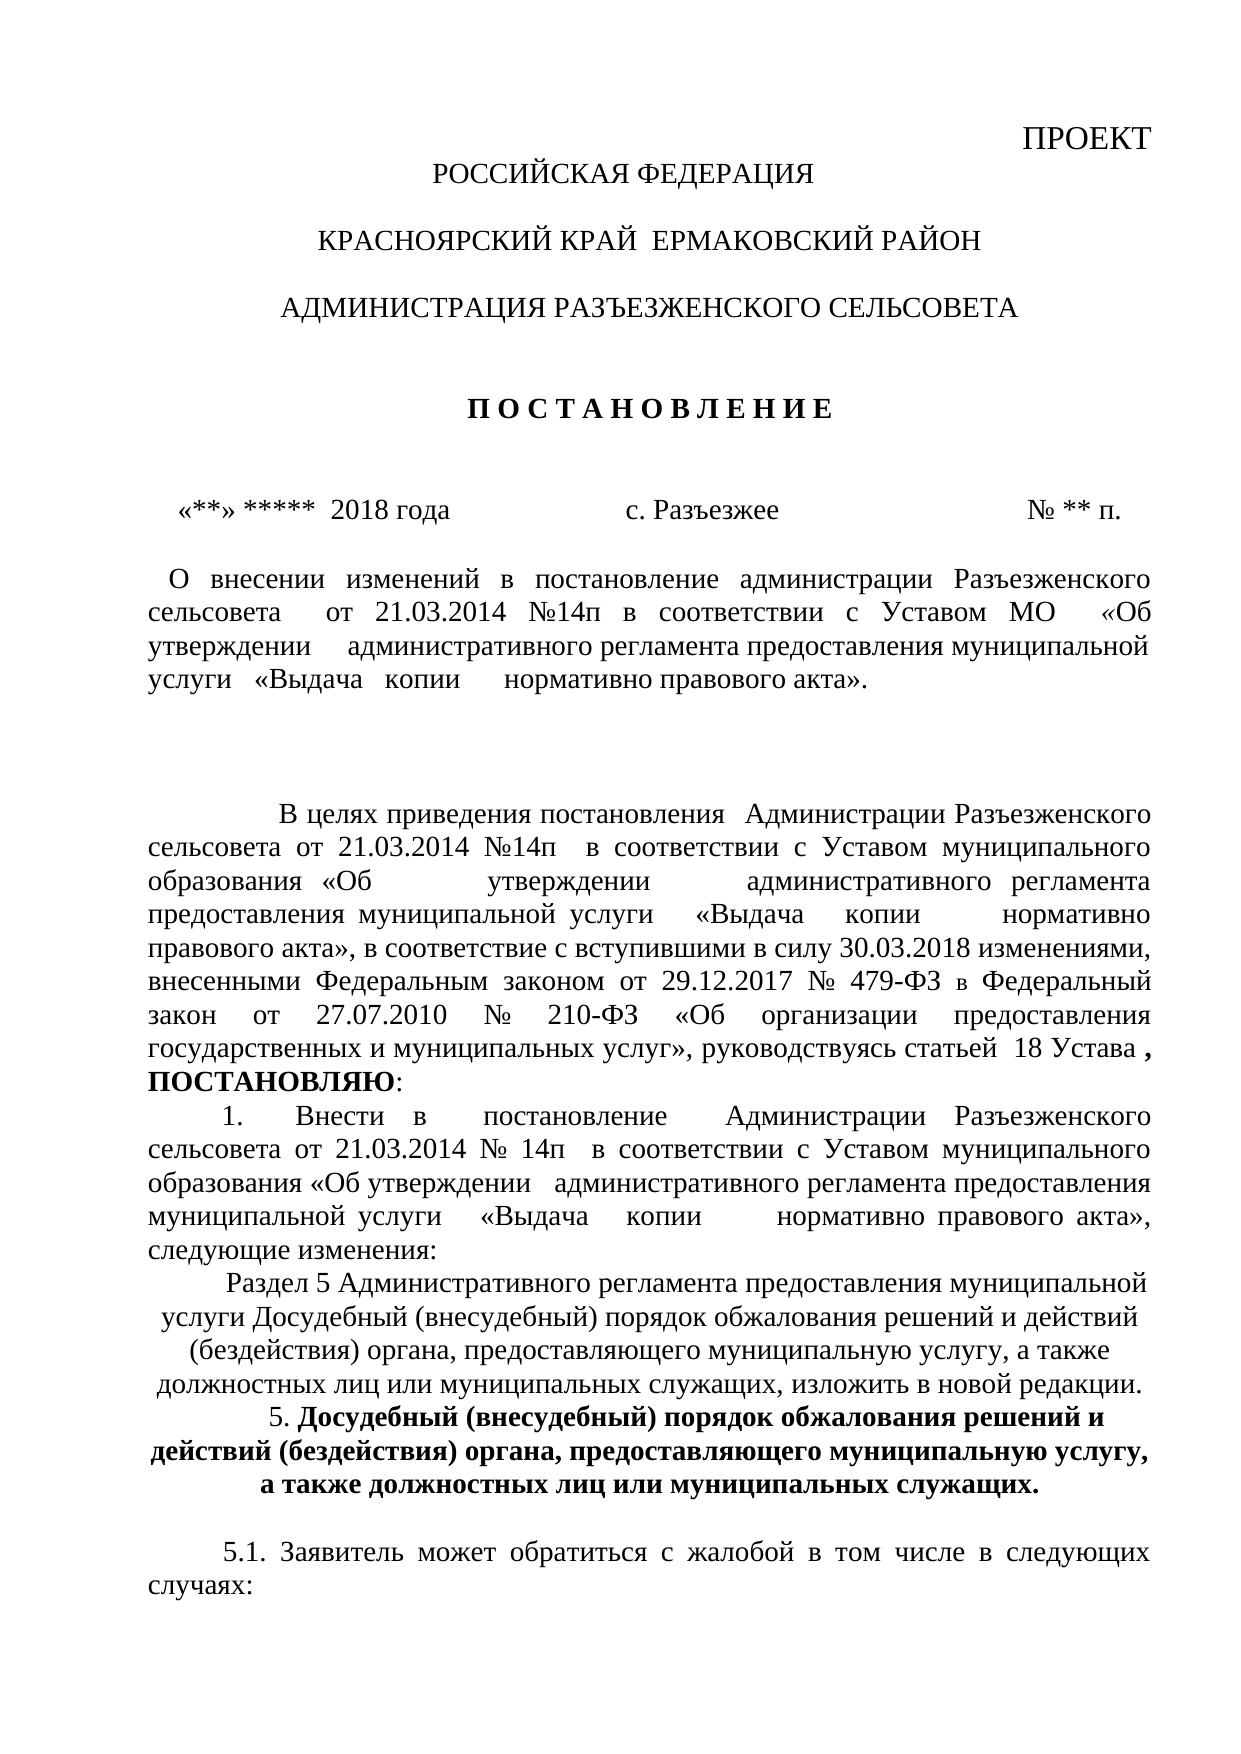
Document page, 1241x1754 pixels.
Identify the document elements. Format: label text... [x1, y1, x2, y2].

text «**» ***** 2018 года с. Разъезжее № ** п. [177, 492, 1152, 525]
text РОССИЙСКАЯ ФЕДЕРАЦИЯ [148, 156, 1152, 190]
text услуги «Выдача копии нормативно правового акта». [148, 662, 1152, 695]
text 1. Внести в постановление Администрации Разъезженского сельсовета от 21.03.2014 № 14п в соответствии с Уставом муниципального образования «Об утверждении административного регламента предоставления муниципальной услуги «Выдача копии нормативно правового акта», следующие изменения: [148, 1098, 1152, 1265]
text ПРОЕКТ [148, 118, 1152, 156]
text 5. Досудебный (внесудебный) порядок обжалования решений и действий (бездействия) органа, предоставляющего муниципальную услугу, а также должностных лиц или муниципальных служащих. [148, 1399, 1152, 1500]
text 5.1. Заявитель может обратиться с жалобой в том числе в следующих случаях: [148, 1534, 1152, 1601]
text КРАСНОЯРСКИЙ КРАЙ ЕРМАКОВСКИЙ РАЙОН [148, 223, 1152, 257]
text Раздел 5 Административного регламента предоставления муниципальной услуги Досудебный (внесудебный) порядок обжалования решений и действий (бездействия) органа, предоставляющего муниципальную услугу, а также должностных лиц или муниципальных служащих, изложить в новой редакции. [148, 1265, 1152, 1399]
text В целях приведения постановления Администрации Разъезженского сельсовета от 21.03.2014 №14п в соответствии с Уставом муниципального образования «Об утверждении административного регламента предоставления муниципальной услуги «Выдача копии нормативно правового акта», в соответствие с вступившими в силу 30.03.2018 изменениями, внесенными Федеральным законом от 29.12.2017 № 479-ФЗ в Федеральный закон от 27.07.2010 № 210-ФЗ «Об организации предоставления государственных и муниципальных услуг», руководствуясь статьей 18 Устава , ПОСТАНОВЛЯЮ: [148, 796, 1152, 1098]
text АДМИНИСТРАЦИЯ РАЗЪЕЗЖЕНСКОГО СЕЛЬСОВЕТА [148, 291, 1152, 324]
text П О С Т А Н О В Л Е Н И Е [148, 391, 1152, 425]
text О внесении изменений в постановление администрации Разъезженского сельсовета от 21.03.2014 №14п в соответствии с Уставом МО «Об утверждении административного регламента предоставления муниципальной [148, 561, 1152, 662]
